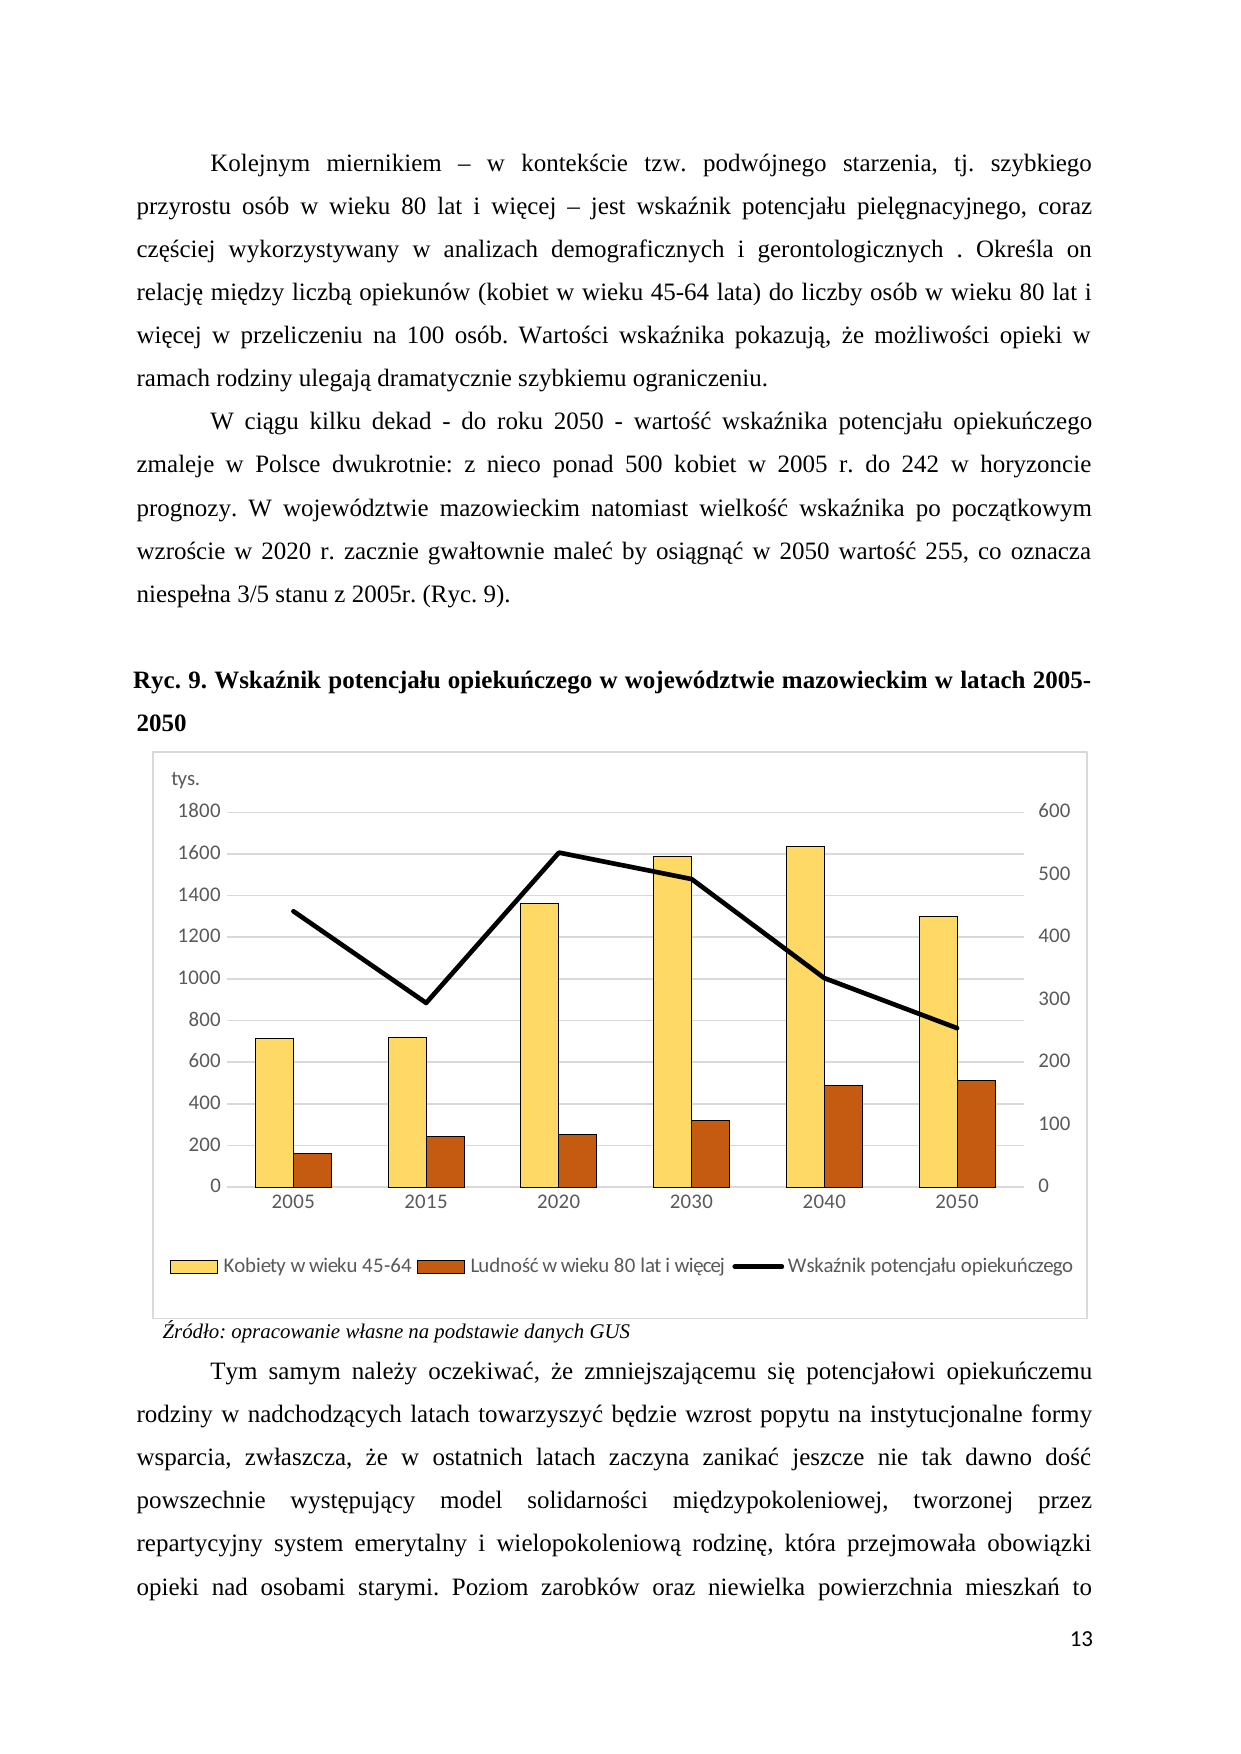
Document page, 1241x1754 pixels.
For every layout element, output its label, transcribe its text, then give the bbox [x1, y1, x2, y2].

text Kolejnym miernikiem – w kontekście tzw. podwójnego starzenia, tj. szybkiego przyrostu osób w wieku 80 lat i więcej – jest wskaźnik potencjału pielęgnacyjnego, coraz częściej wykorzystywany w analizach demograficznych i gerontologicznych . Określa on relację między liczbą opiekunów (kobiet w wieku 45-64 lata) do liczby osób w wieku 80 lat i więcej w przeliczeniu na 100 osób. Wartości wskaźnika pokazują, że możliwości opieki w ramach rodziny ulegają dramatycznie szybkiemu ograniczeniu. [136, 148, 1093, 392]
text Ryc. 9. Wskaźnik potencjału opiekuńczego w województwie mazowieckim w latach 2005-2050 [133, 665, 1093, 737]
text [136, 1356, 1093, 1600]
text W ciągu kilku dekad - do roku 2050 - wartość wskaźnika potencjału opiekuńczego zmaleje w Polsce dwukrotnie: z nieco ponad 500 kobiet w 2005 r. do 242 w horyzoncie prognozy. W województwie mazowieckim natomiast wielkość wskaźnika po początkowym wzroście w 2020 r. zacznie gwałtownie maleć by osiągnąć w 2050 wartość 255, co oznacza niespełna 3/5 stanu z 2005r. (Ryc. 9). [136, 406, 1093, 608]
list Źródło: opracowanie własne na podstawie danych GUS [148, 1319, 1093, 1343]
